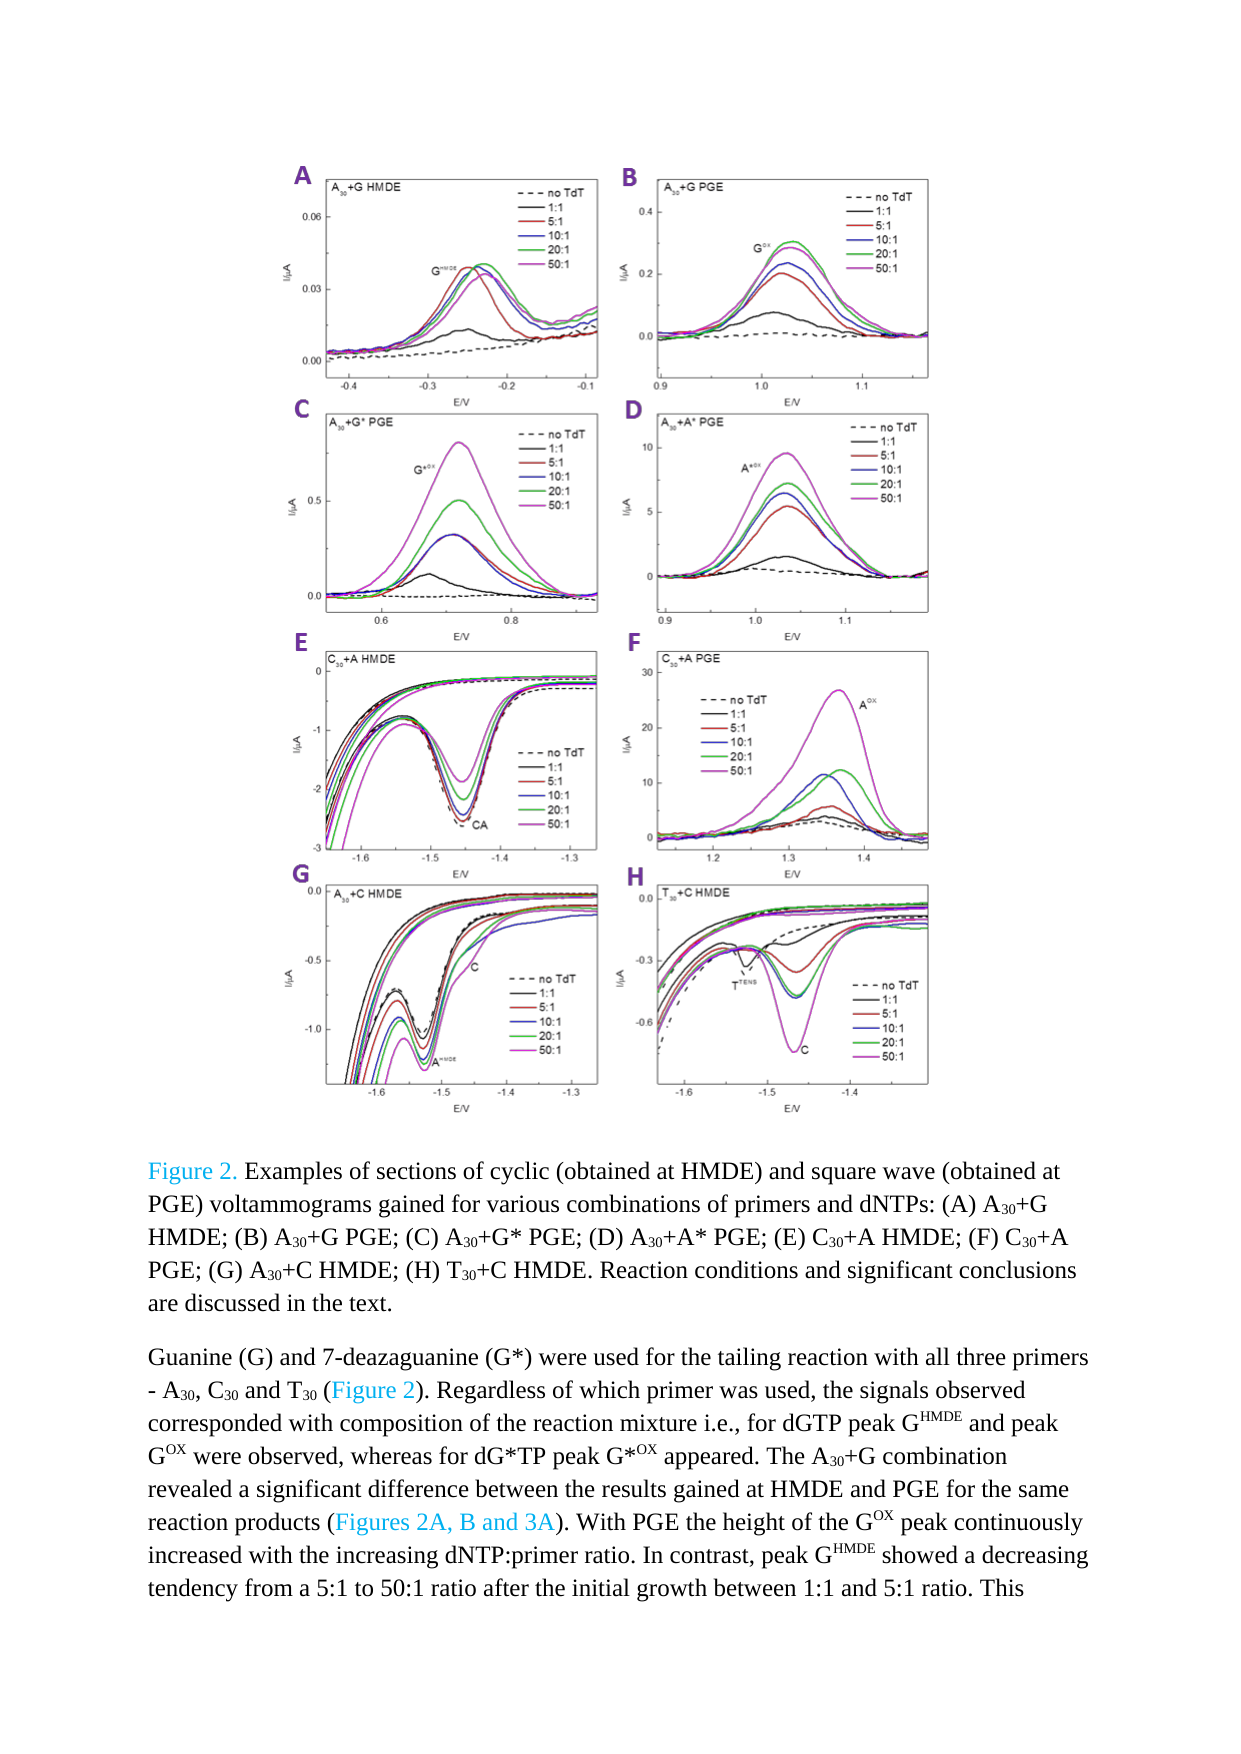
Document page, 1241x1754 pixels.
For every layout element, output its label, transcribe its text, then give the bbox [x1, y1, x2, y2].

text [148, 1342, 1093, 1602]
picture [255, 147, 985, 1132]
text Figure 2. Examples of sections of cyclic (obtained at HMDE) and square wave (obtained at PGE) voltammograms gained for various combinations of primers and dNTPs: (A) A30+G HMDE; (B) A30+G PGE; (C) A30+G* PGE; (D) A30+A* PGE; (E) C30+A HMDE; (F) C30+A PGE; (G) A30+C HMDE; (H) T30+C HMDE. Reaction conditions and significant conclusions are discussed in the text. [148, 1156, 1093, 1317]
